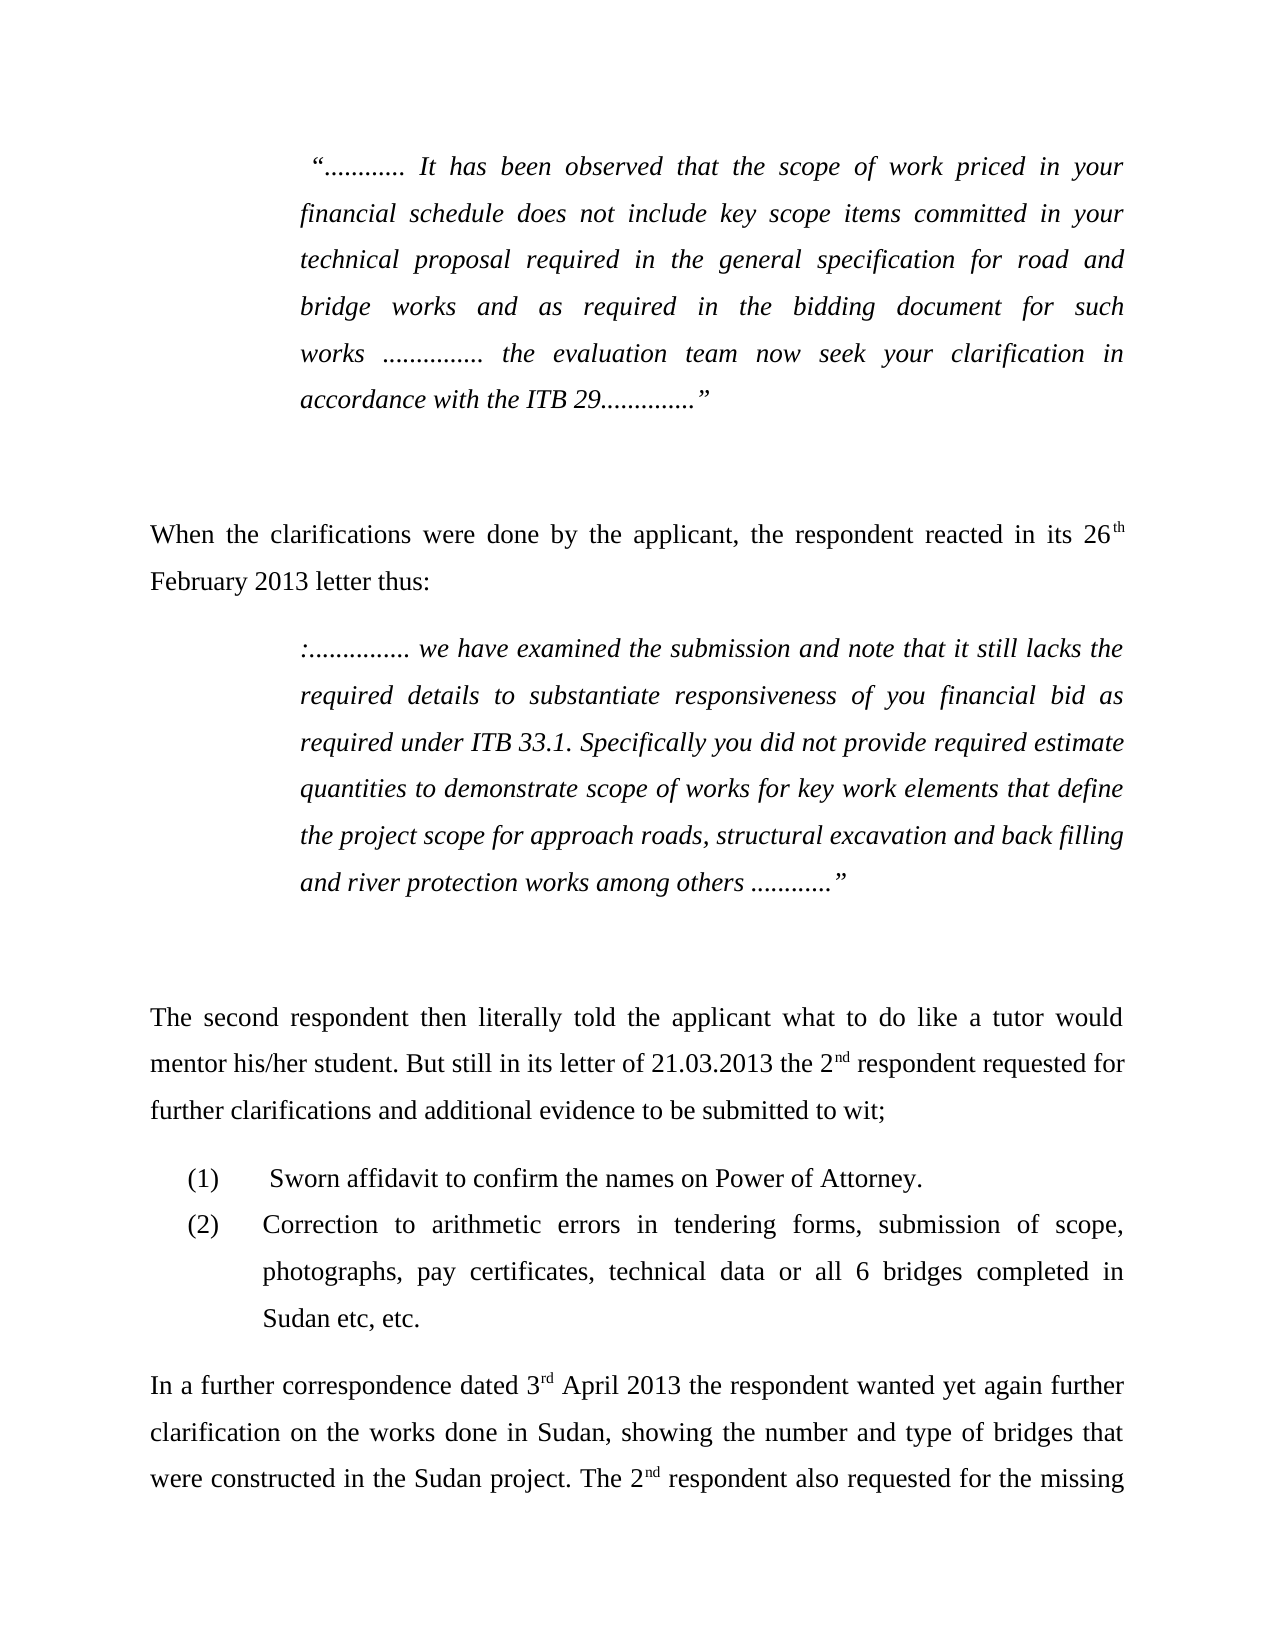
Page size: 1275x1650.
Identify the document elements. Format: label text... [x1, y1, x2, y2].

list Correction to arithmetic errors in tendering forms, submission of scope, photographs, pay certificates, technical data or all 6 bridges completed in Sudan etc, etc. [187, 1208, 1125, 1333]
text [150, 1369, 1125, 1494]
text “............ It has been observed that the scope of work priced in your financial schedule does not include key scope items committed in your technical proposal required in the general specification for road and bridge works and as required in the bidding document for such works ............... the evaluation team now seek your clarification in accordance with the ITB 29..............” [300, 150, 1125, 414]
text The second respondent then literally told the applicant what to do like a tutor would mentor his/her student. But still in its letter of 21.03.2013 the 2nd respondent requested for further clarifications and additional evidence to be submitted to wit; [150, 1001, 1125, 1125]
text When the clarifications were done by the applicant, the respondent reacted in its 26th February 2013 letter thus: [150, 518, 1125, 596]
list Sworn affidavit to confirm the names on Power of Attorney. [187, 1162, 1125, 1193]
text :............... we have examined the submission and note that it still lacks the required details to substantiate responsiveness of you financial bid as required under ITB 33.1. Specifically you did not provide required estimate quantities to demonstrate scope of works for key work elements that define the project scope for approach roads, structural excavation and back filling and river protection works among others ............” [300, 632, 1125, 897]
